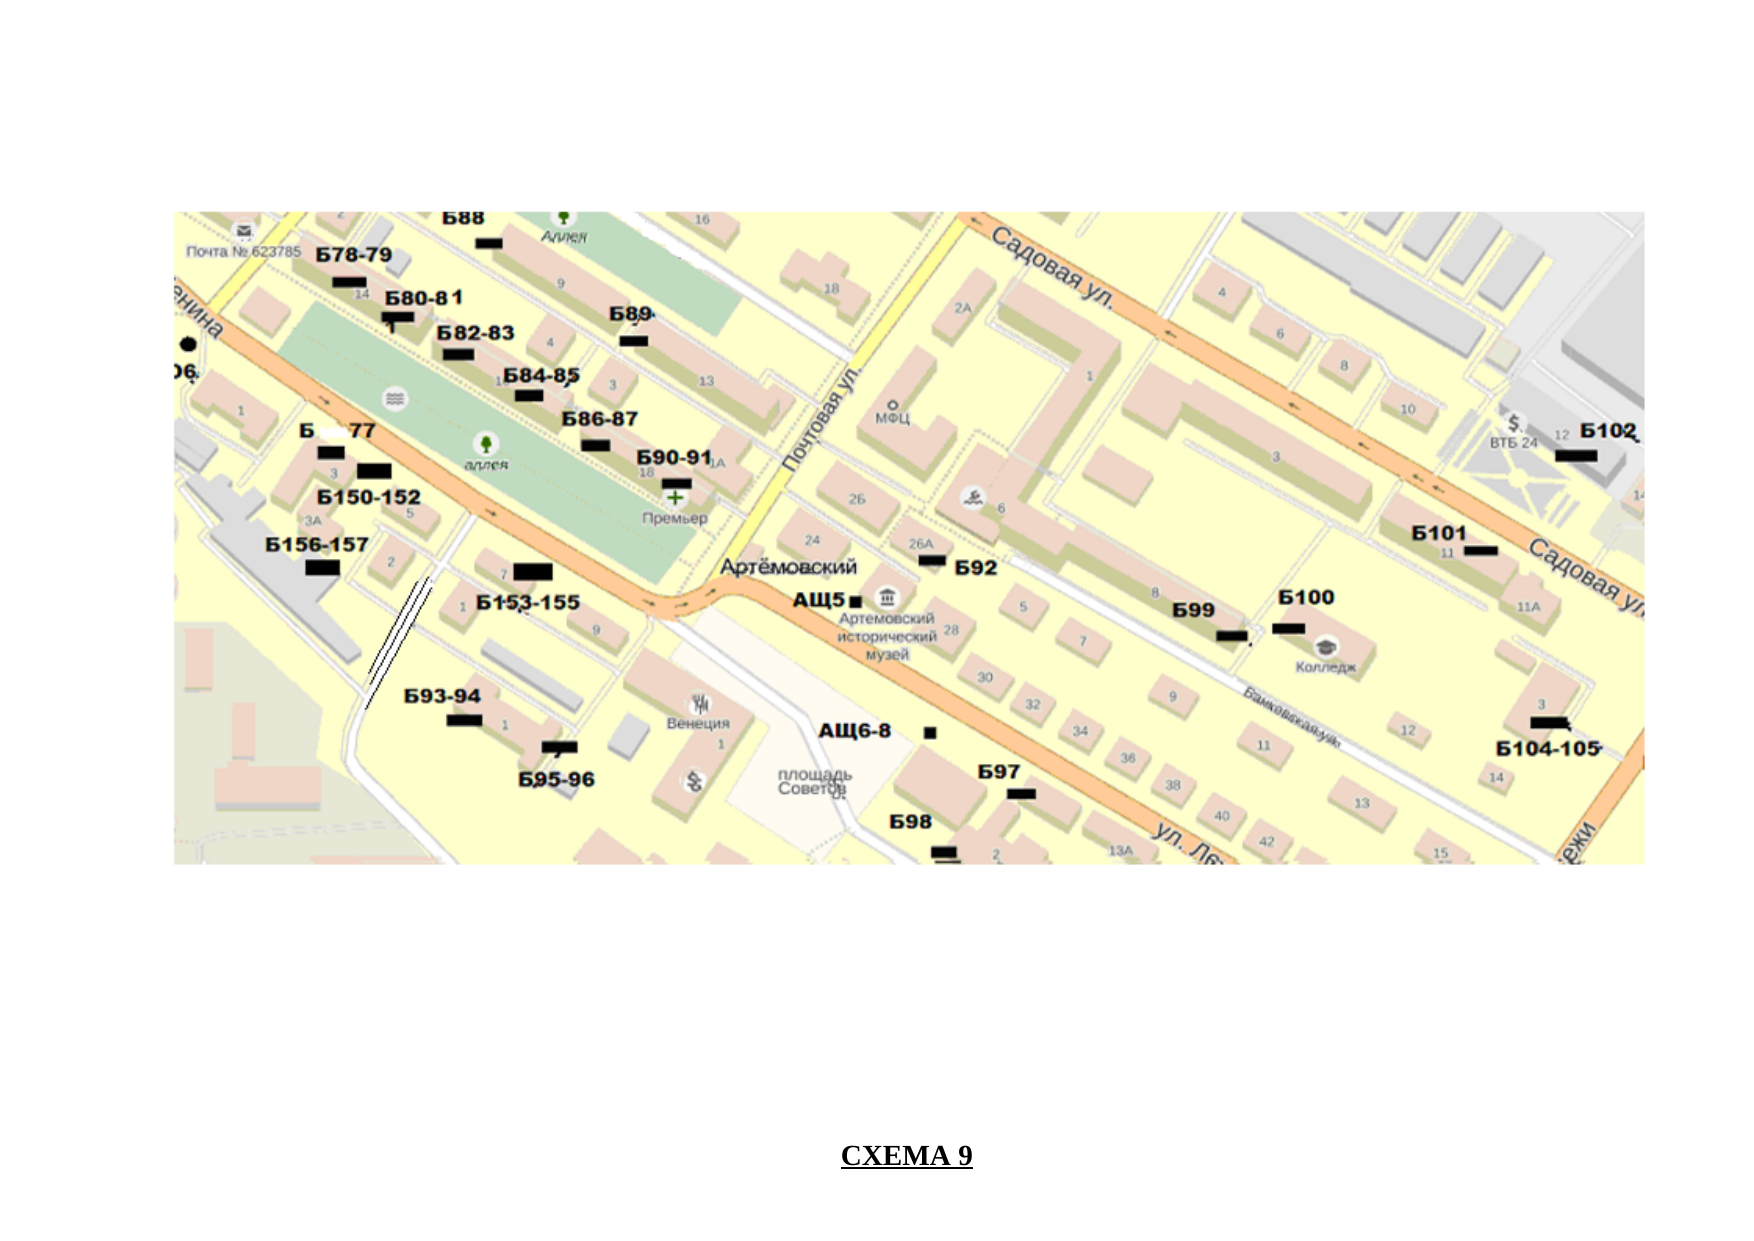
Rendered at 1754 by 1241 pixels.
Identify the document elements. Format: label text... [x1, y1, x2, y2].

text СХЕМА 9 [118, 1138, 1695, 1171]
picture [166, 209, 1648, 868]
